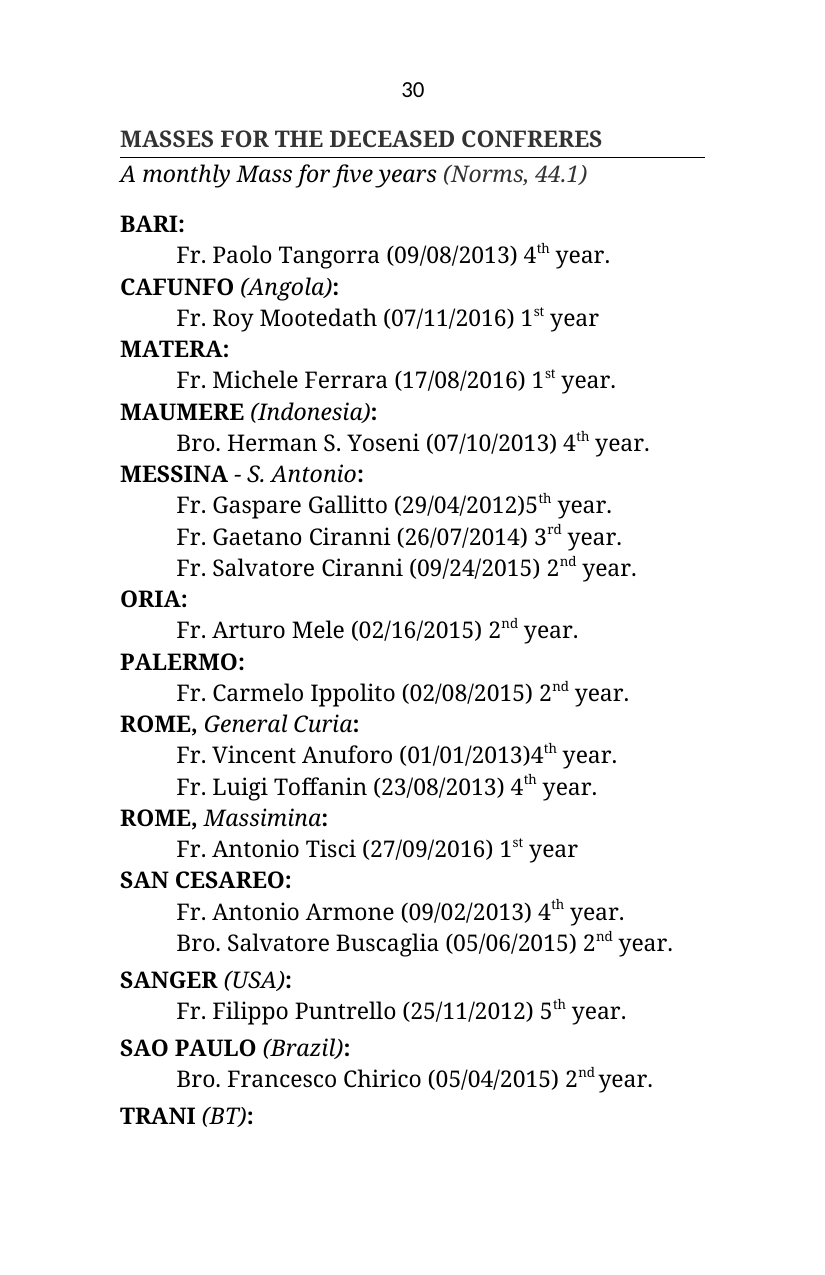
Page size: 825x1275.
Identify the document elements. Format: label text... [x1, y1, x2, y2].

text Fr. Gaspare Gallitto (29/04/2012)5th year. [176, 489, 705, 521]
text ROME, Massimina: [120, 802, 705, 833]
text ORIA: [120, 583, 705, 614]
text Fr. Paolo Tangorra (09/08/2013) 4th year. [176, 239, 705, 271]
text Fr. Arturo Mele (02/16/2015) 2nd year. [176, 614, 705, 646]
text PALERMO: [120, 646, 705, 677]
text SAO PAULO (Brazil): [120, 1032, 705, 1063]
text MESSINA - S. Antonio: [120, 458, 705, 489]
text MASSES FOR THE DECEASED CONFRERES [120, 123, 705, 157]
text Fr. Roy Mootedath (07/11/2016) 1st year [176, 302, 705, 333]
text SANGER (USA): [120, 964, 705, 995]
text Fr. Filippo Puntrello (25/11/2012) 5th year. [176, 995, 705, 1026]
text Fr. Antonio Armone (09/02/2013) 4th year. [176, 896, 705, 927]
text Bro. Salvatore Buscaglia (05/06/2015) 2nd year. [120, 927, 705, 958]
text MATERA: [120, 333, 705, 364]
text Fr. Vincent Anuforo (01/01/2013)4th year. [176, 739, 711, 771]
text SAN CESAREO: [120, 864, 705, 896]
text CAFUNFO (Angola): [120, 271, 705, 302]
text A monthly Mass for five years (Norms, 44.1) [120, 158, 705, 189]
text Fr. Michele Ferrara (17/08/2016) 1st year. [176, 364, 705, 396]
text MAUMERE (Indonesia): [120, 396, 720, 427]
text ROME, General Curia: [120, 708, 711, 739]
text Fr. Antonio Tisci (27/09/2016) 1st year [176, 833, 705, 864]
text Fr. Luigi Toffanin (23/08/2013) 4th year. [176, 771, 705, 802]
text Fr. Salvatore Ciranni (09/24/2015) 2nd year. [176, 552, 705, 583]
text Fr. Carmelo Ippolito (02/08/2015) 2nd year. [176, 677, 705, 708]
text Fr. Gaetano Ciranni (26/07/2014) 3rd year. [176, 521, 705, 552]
text TRANI (BT): [120, 1100, 705, 1132]
text Bro. Francesco Chirico (05/04/2015) 2nd year. [176, 1063, 705, 1094]
text Bro. Herman S. Yoseni (07/10/2013) 4th year. [176, 427, 720, 458]
text BARI: [120, 208, 705, 239]
